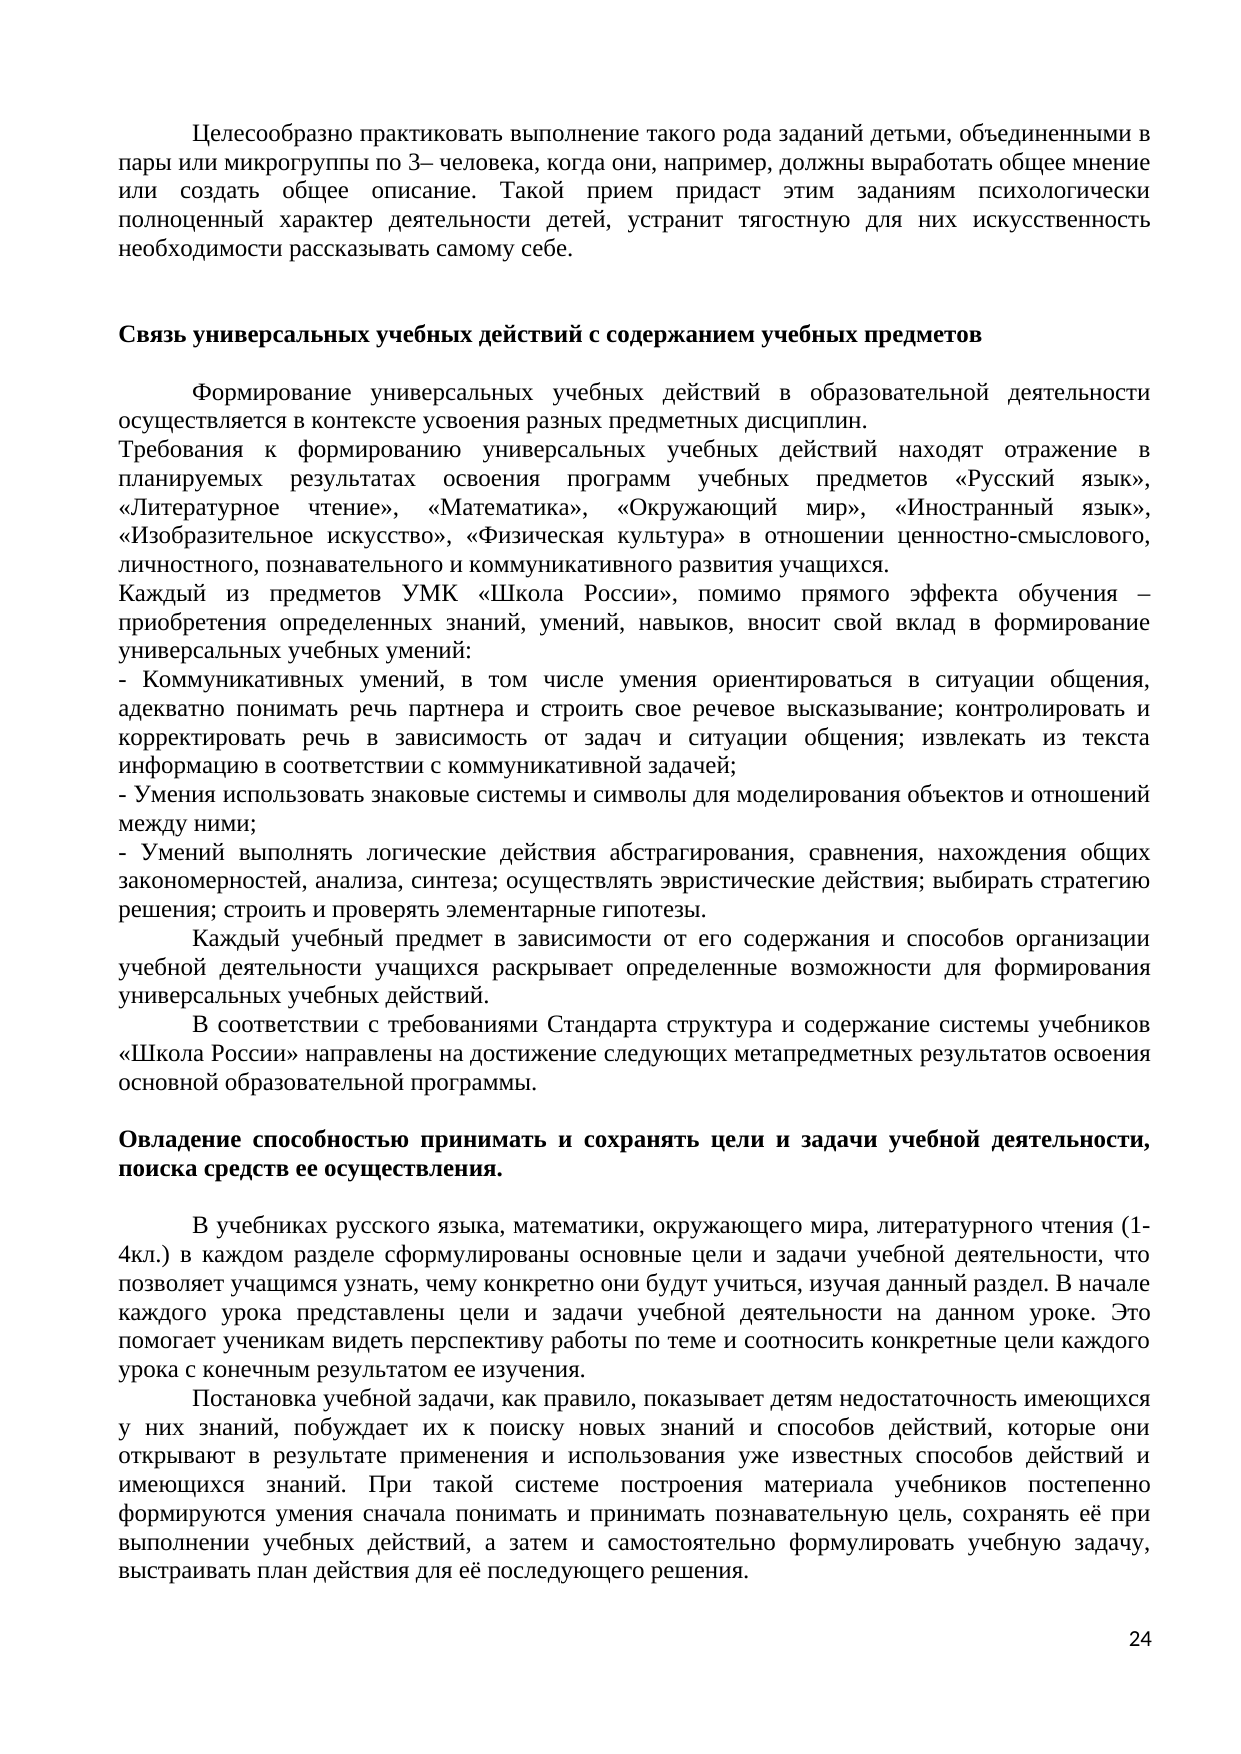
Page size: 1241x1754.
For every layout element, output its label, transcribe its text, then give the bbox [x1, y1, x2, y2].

text Каждый из предметов УМК «Школа России», помимо прямого эффекта обучения – приобретения определенных знаний, умений, навыков, вносит свой вклад в формирование универсальных учебных умений: [118, 578, 1152, 664]
text - Умений выполнять логические действия абстрагирования, сравнения, нахождения общих закономерностей, анализа, синтеза; осуществлять эвристические действия; выбирать стратегию решения; строить и проверять элементарные гипотезы. [118, 837, 1152, 923]
text Требования к формированию универсальных учебных действий находят отражение в планируемых результатах освоения программ учебных предметов «Русский язык», «Литературное чтение», «Математика», «Окружающий мир», «Иностранный язык», «Изобразительное искусство», «Физическая культура» в отношении ценностно-смыслового, личностного, познавательного и коммуникативного развития учащихся. [118, 434, 1152, 578]
text Овладение способностью принимать и сохранять цели и задачи учебной деятельности, поиска средств ее осуществления. [118, 1124, 1152, 1182]
text - Умения использовать знаковые системы и символы для моделирования объектов и отношений между ними; [118, 779, 1152, 837]
text - Коммуникативных умений, в том числе умения ориентироваться в ситуации общения, адекватно понимать речь партнера и строить свое речевое высказывание; контролировать и корректировать речь в зависимость от задач и ситуации общения; извлекать из текста информацию в соответствии с коммуникативной задачей; [118, 664, 1152, 779]
text В учебниках русского языка, математики, окружающего мира, литературного чтения (1-4кл.) в каждом разделе сформулированы основные цели и задачи учебной деятельности, что позволяет учащимся узнать, чему конкретно они будут учиться, изучая данный раздел. В начале каждого урока представлены цели и задачи учебной деятельности на данном уроке. Это помогает ученикам видеть перспективу работы по теме и соотносить конкретные цели каждого урока с конечным результатом ее изучения. [118, 1211, 1152, 1383]
text Связь универсальных учебных действий с содержанием учебных предметов [118, 319, 1152, 348]
text Постановка учебной задачи, как правило, показывает детям недостаточность имеющихся у них знаний, побуждает их к поиску новых знаний и способов действий, которые они открывают в результате применения и использования уже известных способов действий и имеющихся знаний. При такой системе построения материала учебников постепенно формируются умения сначала понимать и принимать познавательную цель, сохранять её при выполнении учебных действий, а затем и самостоятельно формулировать учебную задачу, выстраивать план действия для её последующего решения. [118, 1383, 1152, 1584]
text Формирование универсальных учебных действий в образовательной деятельности осуществляется в контексте усвоения разных предметных дисциплин. [118, 377, 1152, 434]
text Целесообразно практиковать выполнение такого рода заданий детьми, объединенными в пары или микрогруппы по 3– человека, когда они, например, должны выработать общее мнение или создать общее описание. Такой прием придаст этим заданиям психологически полноценный характер деятельности детей, устранит тягостную для них искусственность необходимости рассказывать самому себе. [118, 118, 1152, 262]
text В соответствии с требованиями Стандарта структура и содержание системы учебников «Школа России» направлены на достижение следующих метапредметных результатов освоения основной образовательной программы. [118, 1009, 1152, 1096]
text Каждый учебный предмет в зависимости от его содержания и способов организации учебной деятельности учащихся раскрывает определенные возможности для формирования универсальных учебных действий. [118, 923, 1152, 1009]
